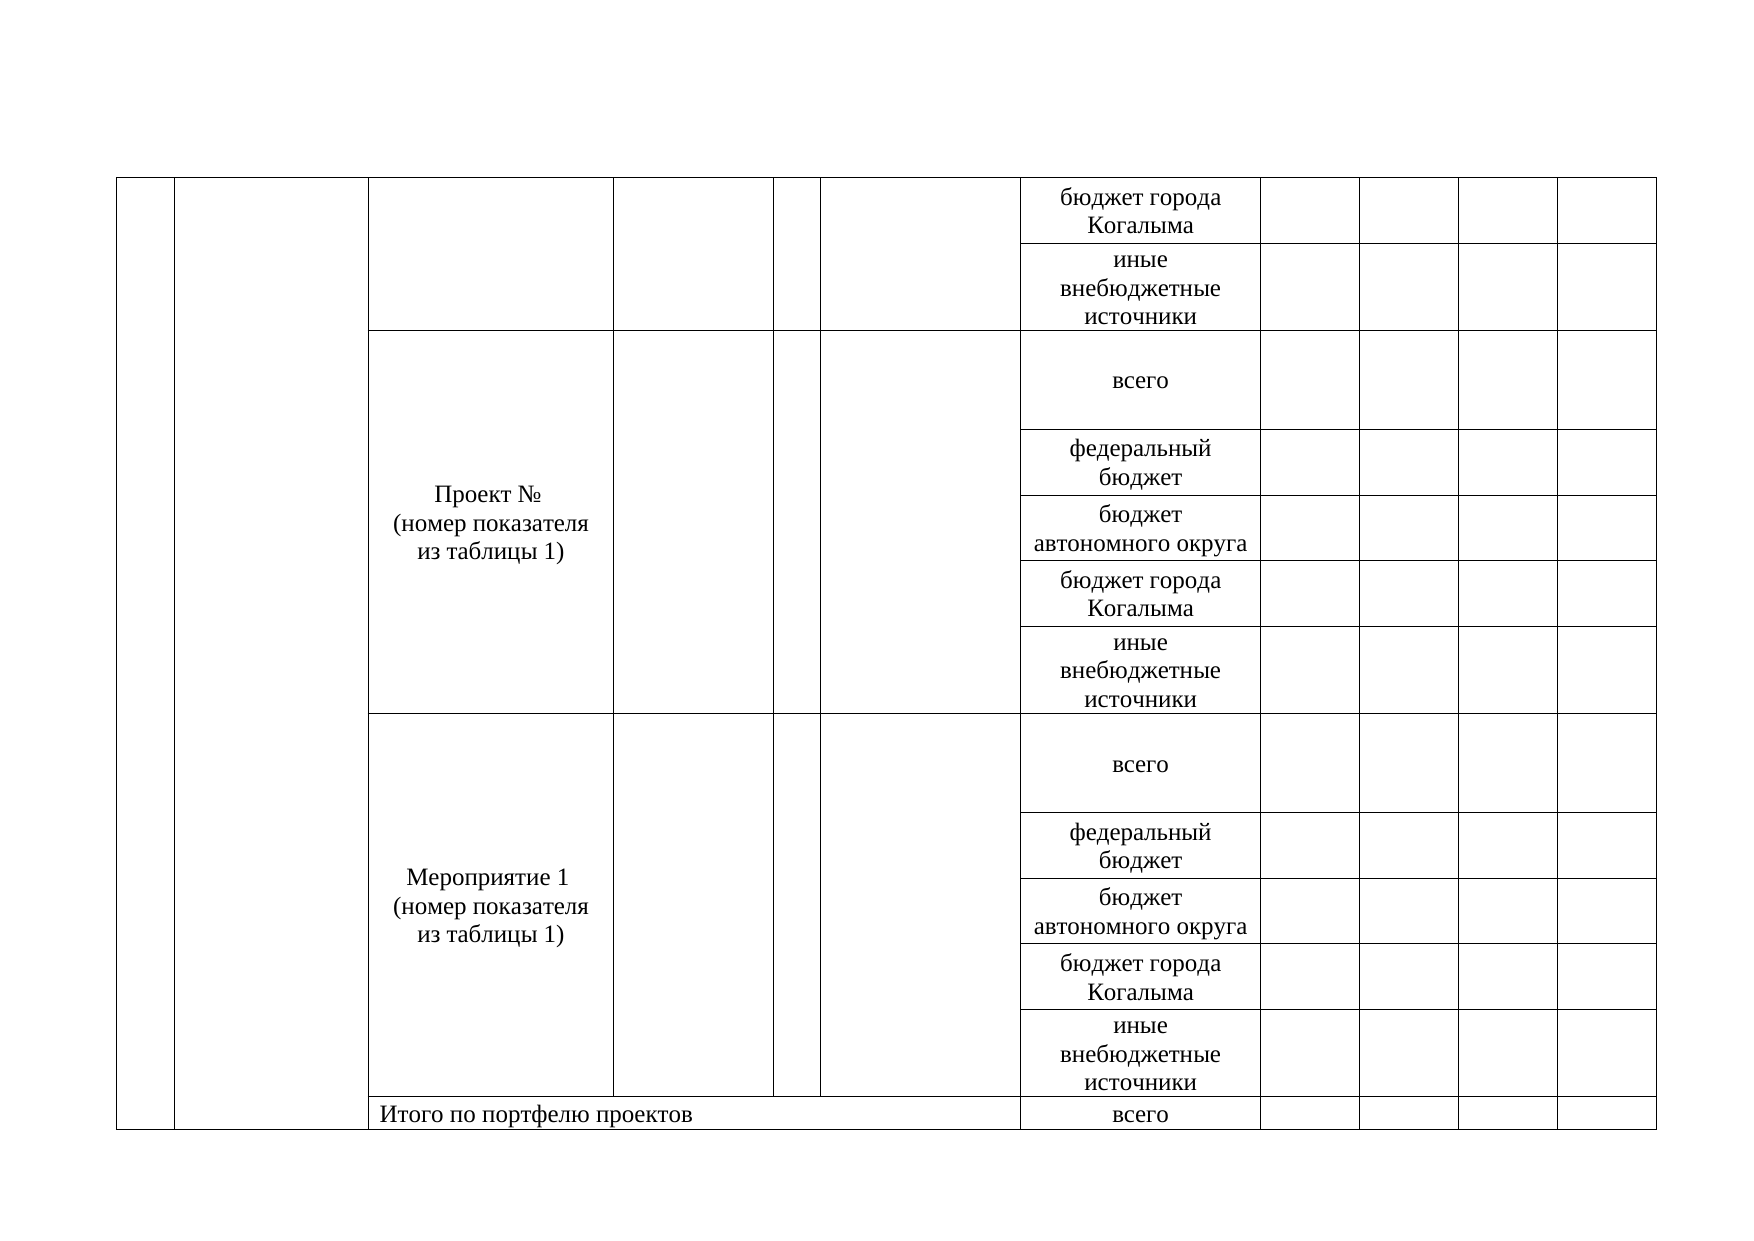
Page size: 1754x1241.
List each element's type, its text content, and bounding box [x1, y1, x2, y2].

table_cell [1558, 1097, 1656, 1129]
table_cell всего [1021, 714, 1260, 812]
table_cell [1261, 331, 1359, 429]
table_cell [1360, 430, 1458, 494]
table_cell Проект № (номер показателя из таблицы 1) [369, 331, 613, 713]
table_cell [1558, 561, 1656, 626]
table_cell [774, 714, 820, 1096]
table_cell [1558, 944, 1656, 1009]
table_cell [614, 331, 773, 713]
table_cell [1558, 813, 1656, 878]
table_cell [1558, 627, 1656, 713]
table_cell [1360, 1010, 1458, 1096]
table_cell бюджет автономного округа [1021, 879, 1260, 943]
table_cell [1558, 879, 1656, 943]
table_cell [1558, 496, 1656, 560]
table_cell [1459, 813, 1557, 878]
table_cell [1360, 561, 1458, 626]
table_cell [1459, 178, 1557, 243]
table_cell [1558, 178, 1656, 243]
table_cell [1360, 879, 1458, 943]
table_cell федеральный бюджет [1021, 430, 1260, 494]
table_cell федеральный бюджет [1021, 813, 1260, 878]
table_cell [1261, 430, 1359, 494]
table_cell [1459, 331, 1557, 429]
table_cell иные внебюджетные источники [1021, 627, 1260, 713]
table_cell [1261, 178, 1359, 243]
table_cell [1459, 1097, 1557, 1129]
table_cell [1261, 879, 1359, 943]
table_cell [1558, 714, 1656, 812]
table_cell [1459, 627, 1557, 713]
table_cell бюджет города Когалыма [1021, 561, 1260, 626]
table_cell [369, 1097, 1020, 1129]
table_cell [614, 714, 773, 1096]
table_cell [774, 331, 820, 713]
table_cell [1360, 331, 1458, 429]
table_cell [1360, 496, 1458, 560]
table_cell [821, 714, 1020, 1096]
table_cell [1360, 178, 1458, 243]
table_cell бюджет города Когалыма [1021, 178, 1260, 243]
table_cell бюджет города Когалыма [1021, 944, 1260, 1009]
table_cell всего [1021, 331, 1260, 429]
table_cell [1459, 1010, 1557, 1096]
table_cell [1360, 1097, 1458, 1129]
table_cell [1261, 1097, 1359, 1129]
table_cell [1360, 813, 1458, 878]
table_cell иные внебюджетные источники [1021, 1010, 1260, 1096]
table_cell [1459, 714, 1557, 812]
table_cell [1261, 561, 1359, 626]
table_cell [1360, 944, 1458, 1009]
table_cell [1261, 244, 1359, 330]
table_cell [1261, 627, 1359, 713]
table_cell [1360, 627, 1458, 713]
table_cell бюджет автономного округа [1021, 496, 1260, 560]
table_cell [1459, 244, 1557, 330]
table_cell всего [1021, 1097, 1260, 1129]
table_cell [821, 331, 1020, 713]
table_cell [1261, 944, 1359, 1009]
table_cell [1360, 244, 1458, 330]
table_cell [1261, 714, 1359, 812]
table_cell иные внебюджетные источники [1021, 244, 1260, 330]
table_cell [1459, 879, 1557, 943]
table_cell [1459, 496, 1557, 560]
table_cell [1558, 430, 1656, 494]
table_cell [1261, 813, 1359, 878]
table_cell [1558, 1010, 1656, 1096]
table_cell [1459, 561, 1557, 626]
table_cell [1459, 944, 1557, 1009]
table_cell [1261, 496, 1359, 560]
table_cell [1558, 331, 1656, 429]
table_cell [1261, 1010, 1359, 1096]
table_cell Мероприятие 1 (номер показателя из таблицы 1) [369, 714, 613, 1096]
table_cell [1558, 244, 1656, 330]
table_cell [1360, 714, 1458, 812]
table_cell [1459, 430, 1557, 494]
